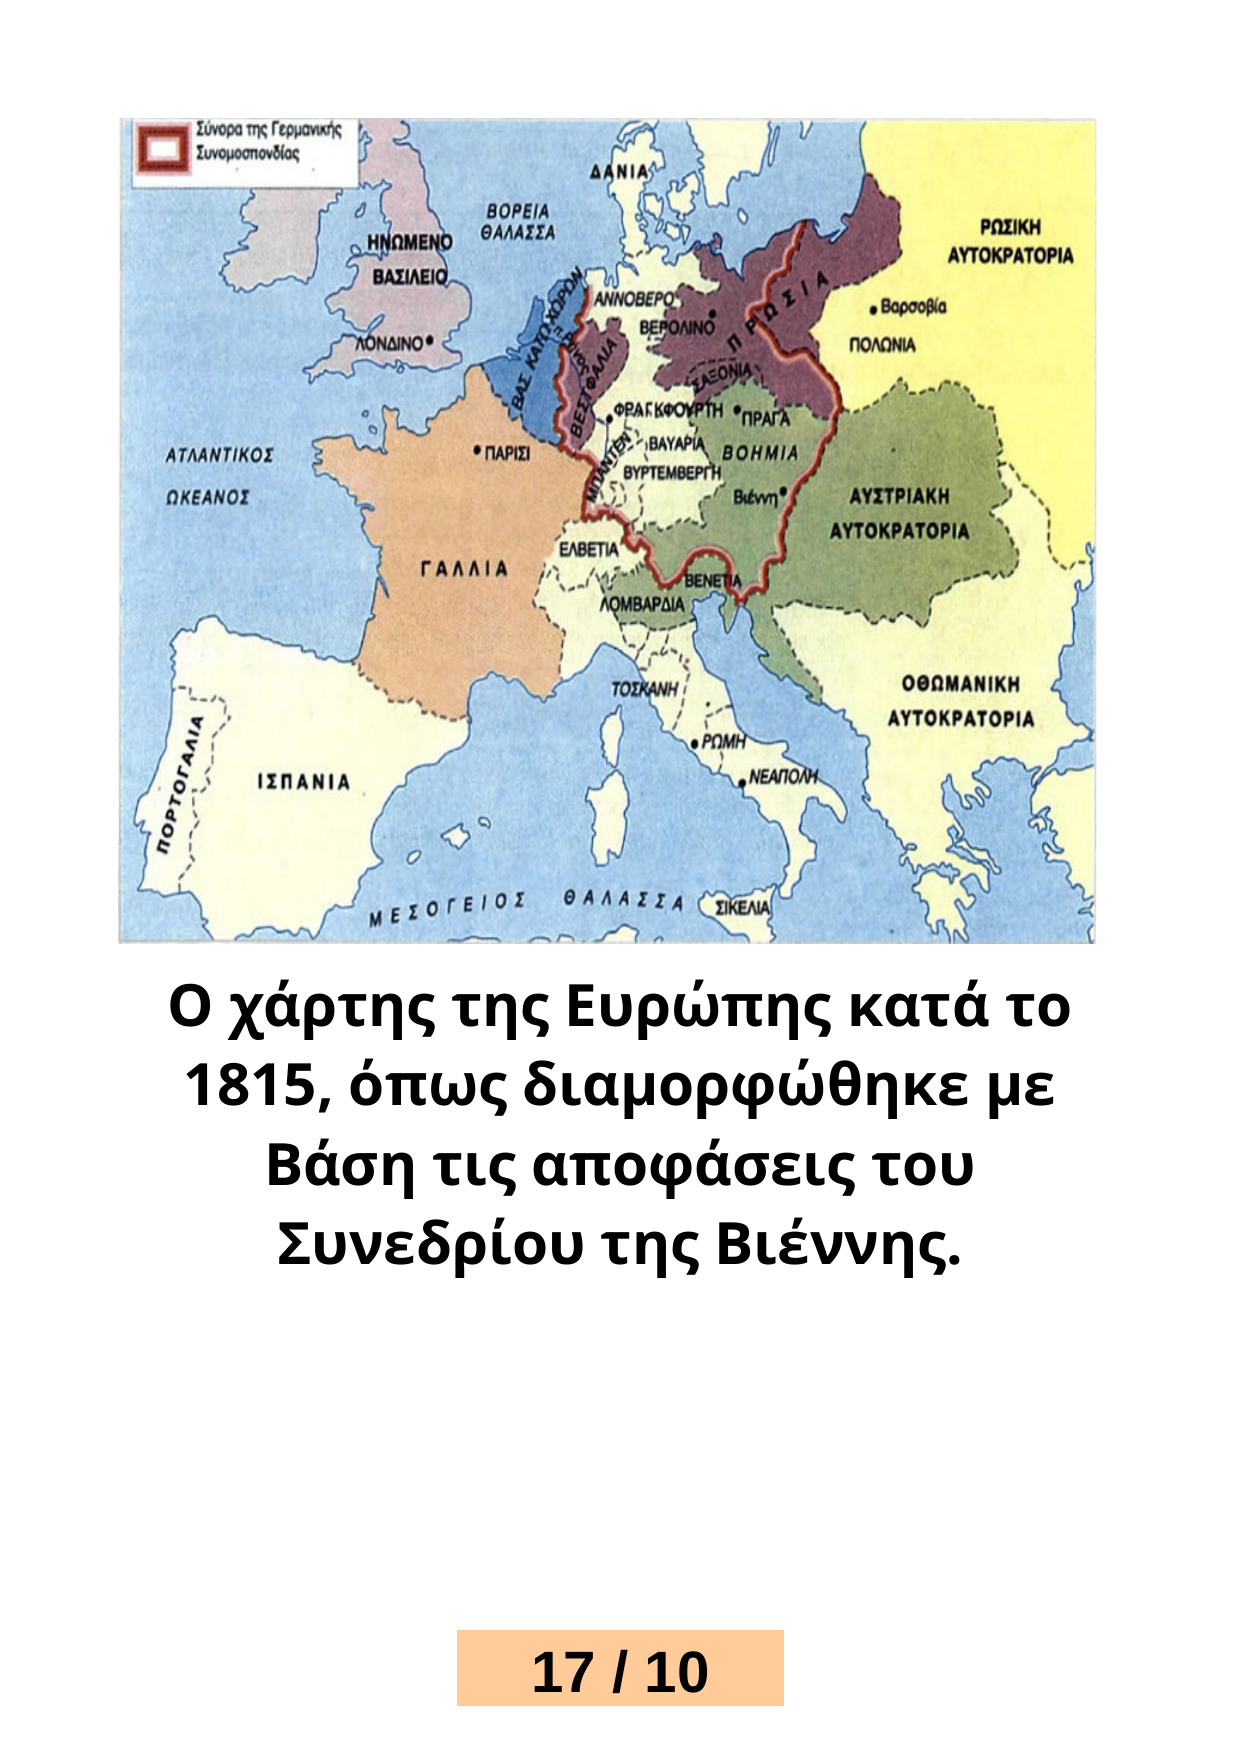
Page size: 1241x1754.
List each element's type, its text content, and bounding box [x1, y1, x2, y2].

picture [118, 118, 1097, 944]
text Ο χάρτης της Ευρώπης κατά το 1815, όπως διαμορφώθηκε με Βάση τις αποφάσεις του Συνεδρίου της Βιέννης. [118, 964, 1122, 1282]
